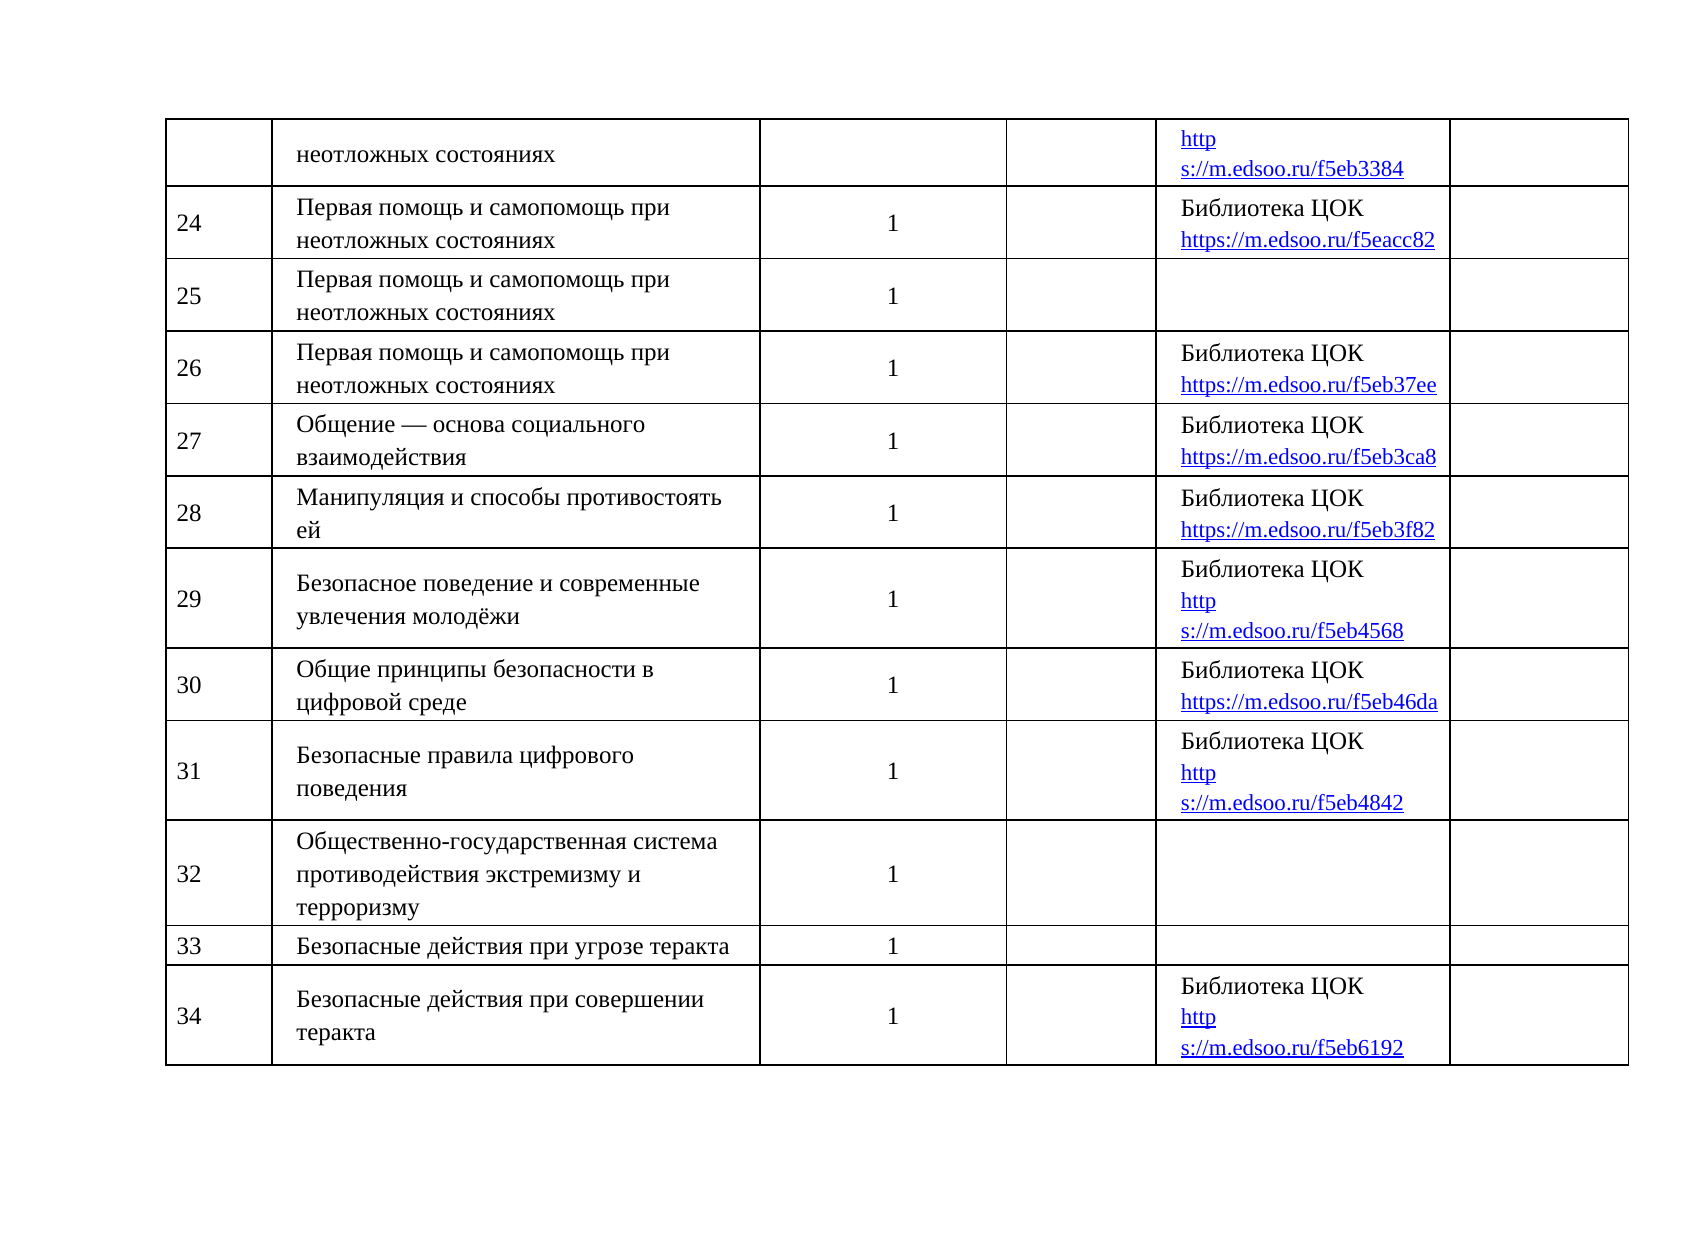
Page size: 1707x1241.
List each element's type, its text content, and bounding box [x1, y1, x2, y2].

table_cell [1007, 549, 1155, 647]
table_cell [1451, 187, 1628, 258]
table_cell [273, 187, 759, 258]
table_cell [1451, 477, 1628, 547]
table_cell 26 [167, 332, 271, 402]
table_cell 34 [167, 966, 271, 1064]
table_cell 23 [167, 120, 271, 185]
table_cell Библиотека ЦОК https://m.edsoo.ru/f5eb3f82 [1157, 477, 1449, 547]
table_cell 1 [761, 926, 1006, 964]
table_cell [1451, 332, 1628, 402]
table_cell [1451, 821, 1628, 925]
table_cell 25 [167, 259, 271, 330]
table_cell Манипуляция и способы противостоять ей [273, 477, 759, 547]
table_cell [1451, 721, 1628, 819]
table_cell Библиотека ЦОК https://m.edsoo.ru/f5eacc82 [1157, 187, 1449, 258]
table_cell 1 [761, 120, 1006, 185]
table_cell Безопасные правила цифрового поведения [273, 721, 759, 819]
table_cell [1007, 187, 1155, 258]
table_cell [1007, 477, 1155, 547]
table_cell [1157, 926, 1449, 964]
table_cell [1451, 259, 1628, 330]
table_cell 1 [761, 332, 1006, 402]
table_cell Библиотека ЦОК https://m.edsoo.ru/f5eb6192 [1157, 966, 1449, 1064]
table_cell 28 [167, 477, 271, 547]
table_cell Библиотека ЦОК https://m.edsoo.ru/f5eb4842 [1157, 721, 1449, 819]
table_cell 33 [167, 926, 271, 964]
table_cell Библиотека ЦОК https://m.edsoo.ru/f5eb4568 [1157, 549, 1449, 647]
table_cell [1007, 332, 1155, 402]
table_cell Библиотека ЦОК https://m.edsoo.ru/f5eb37ee [1157, 332, 1449, 402]
table_cell 1 [761, 549, 1006, 647]
table_cell [1451, 649, 1628, 719]
table_cell [1007, 721, 1155, 819]
table_cell [1451, 966, 1628, 1064]
table_cell 31 [167, 721, 271, 819]
table_cell 1 [761, 404, 1006, 475]
table_cell 1 [761, 966, 1006, 1064]
table_cell 1 [761, 721, 1006, 819]
table_cell [1007, 821, 1155, 925]
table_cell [273, 120, 759, 185]
table_cell [1451, 926, 1628, 964]
table_cell [1007, 404, 1155, 475]
table_cell [1157, 259, 1449, 330]
table_cell Первая помощь и самопомощь при неотложных состояниях [273, 259, 759, 330]
table_cell 24 [167, 187, 271, 258]
table_cell 1 [761, 477, 1006, 547]
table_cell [1157, 120, 1449, 185]
table_cell Безопасные действия при угрозе теракта [273, 926, 759, 964]
table_cell [1007, 259, 1155, 330]
table_cell Библиотека ЦОК https://m.edsoo.ru/f5eb46da [1157, 649, 1449, 719]
table_cell 29 [167, 549, 271, 647]
table_cell [1007, 120, 1155, 185]
table_cell [1157, 821, 1449, 925]
table_cell Общение — основа социального взаимодействия [273, 404, 759, 475]
table_cell [1451, 404, 1628, 475]
table_cell [1451, 549, 1628, 647]
table_cell Первая помощь и самопомощь при неотложных состояниях [273, 332, 759, 402]
table_cell 1 [761, 649, 1006, 719]
table_cell [1007, 966, 1155, 1064]
table_cell Общие принципы безопасности в цифровой среде [273, 649, 759, 719]
table_cell Библиотека ЦОК https://m.edsoo.ru/f5eb3ca8 [1157, 404, 1449, 475]
table_cell [1451, 120, 1628, 185]
table_cell 27 [167, 404, 271, 475]
table_cell [1007, 649, 1155, 719]
table_cell 1 [761, 187, 1006, 258]
table_cell Безопасные действия при совершении теракта [273, 966, 759, 1064]
table_cell [1007, 926, 1155, 964]
table_cell 1 [761, 821, 1006, 925]
table_cell Безопасное поведение и современные увлечения молодёжи [273, 549, 759, 647]
table_cell 32 [167, 821, 271, 925]
table_cell 1 [761, 259, 1006, 330]
table_cell 30 [167, 649, 271, 719]
table_cell Общественно-государственная система противодействия экстремизму и терроризму [273, 821, 759, 925]
